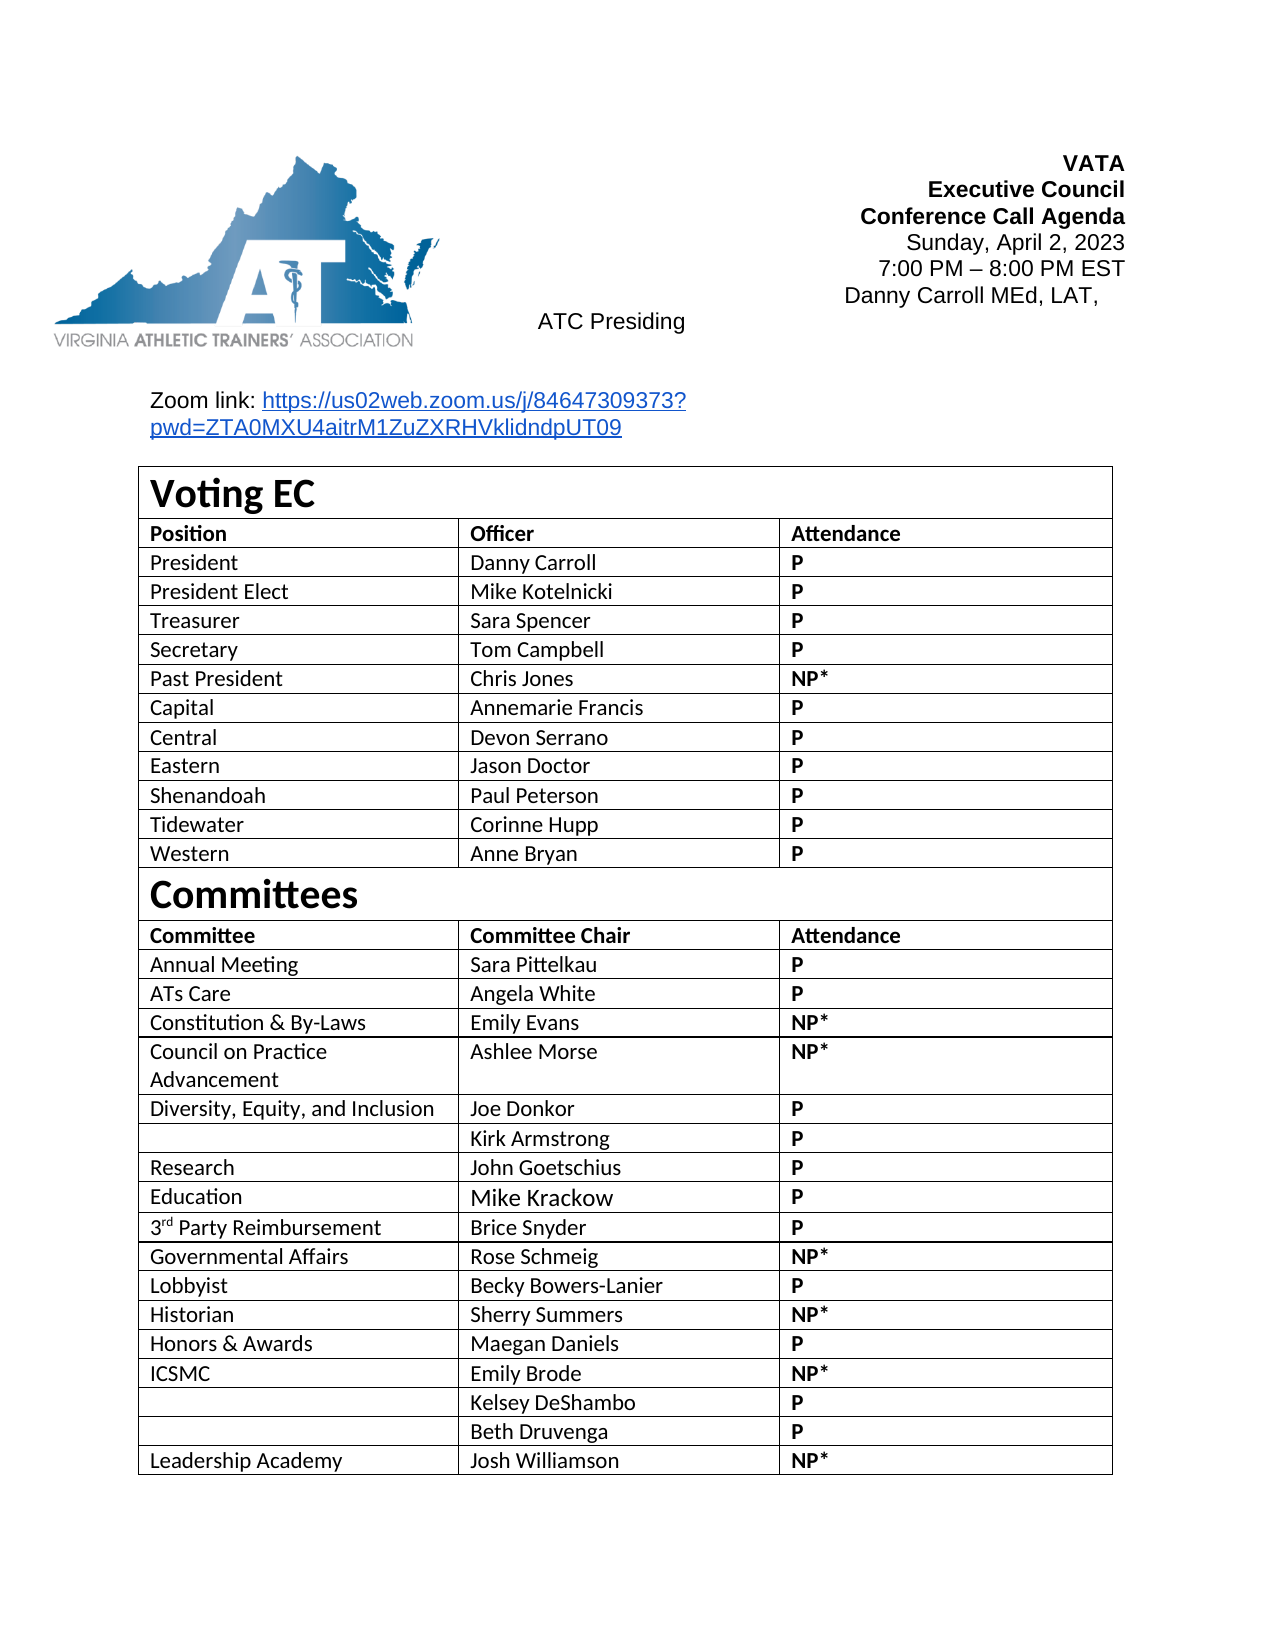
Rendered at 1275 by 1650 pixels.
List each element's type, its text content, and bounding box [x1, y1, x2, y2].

picture [49, 150, 444, 353]
table_cell NP* [780, 1009, 1112, 1036]
table_cell Anne Bryan [459, 839, 779, 867]
table_cell P [780, 548, 1112, 576]
table_cell P [780, 694, 1112, 722]
table_cell ATs Care [139, 979, 458, 1007]
table_cell NP* [780, 1038, 1112, 1093]
table_cell Tom Campbell [459, 635, 779, 663]
table_cell Leadership Academy [139, 1446, 458, 1474]
table_header Voting EC [139, 467, 1112, 518]
table_cell P [780, 606, 1112, 634]
table_cell P [780, 781, 1112, 809]
table_cell Sara Pittelkau [459, 950, 779, 978]
table_cell Angela White [459, 979, 779, 1007]
table_cell Kelsey DeShambo [459, 1388, 779, 1416]
table_cell Historian [139, 1301, 458, 1328]
table_cell ICSMC [139, 1359, 458, 1387]
table_cell Governmental Affairs [139, 1243, 458, 1270]
text VATA [444, 150, 1125, 176]
table_cell [139, 1388, 458, 1416]
table_cell P [780, 752, 1112, 780]
table_cell Tidewater [139, 810, 458, 838]
text Sunday, April 2, 2023 [444, 229, 1125, 255]
table_cell Western [139, 839, 458, 867]
text Executive Council [444, 176, 1125, 203]
table_cell P [780, 577, 1112, 605]
table_cell Committees [139, 868, 1112, 920]
table_cell Lobbyist [139, 1271, 458, 1299]
table_cell John Goetschius [459, 1153, 779, 1181]
table_cell P [780, 635, 1112, 663]
table_cell Central [139, 723, 458, 751]
table_cell Chris Jones [459, 665, 779, 692]
table_cell Sara Spencer [459, 606, 779, 634]
table_cell Diversity, Equity, and Inclusion [139, 1095, 458, 1123]
table_cell P [780, 1213, 1112, 1241]
table_cell Becky Bowers-Lanier [459, 1271, 779, 1299]
table_cell Maegan Daniels [459, 1330, 779, 1358]
table_cell Mike Krackow [459, 1182, 779, 1212]
text Conference Call Agenda [444, 203, 1125, 229]
table_cell Kirk Armstrong [459, 1124, 779, 1152]
table_cell NP* [780, 1446, 1112, 1474]
table_cell Committee [139, 921, 458, 949]
table_cell [139, 1417, 458, 1445]
table_cell Honors & Awards [139, 1330, 458, 1358]
table_cell Education [139, 1182, 458, 1212]
table_cell Mike Kotelnicki [459, 577, 779, 605]
table_cell Annual Meeting [139, 950, 458, 978]
text Danny Carroll MEd, LAT, ATC Presiding [444, 282, 1125, 334]
table_cell P [780, 1182, 1112, 1212]
table_cell Capital [139, 694, 458, 722]
table_cell President Elect [139, 577, 458, 605]
table_cell NP* [780, 1301, 1112, 1328]
table_cell P [780, 1095, 1112, 1123]
table_cell Emily Evans [459, 1009, 779, 1036]
table_cell P [780, 1388, 1112, 1416]
table_cell Paul Peterson [459, 781, 779, 809]
table_cell Position [139, 519, 458, 547]
text Zoom link: https://us02web.zoom.us/j/84647309373?pwd=ZTA0MXU4aitrM1ZuZXRHVklidndpUT09 [150, 387, 1125, 440]
table_cell Devon Serrano [459, 723, 779, 751]
table_cell Jason Doctor [459, 752, 779, 780]
table_cell P [780, 1417, 1112, 1445]
table_cell Committee Chair [459, 921, 779, 949]
table_cell P [780, 1330, 1112, 1358]
table_cell P [780, 810, 1112, 838]
table_cell Corinne Hupp [459, 810, 779, 838]
table_cell Joe Donkor [459, 1095, 779, 1123]
table_cell Ashlee Morse [459, 1038, 779, 1093]
table_cell Brice Snyder [459, 1213, 779, 1241]
table_cell P [780, 1153, 1112, 1181]
table_cell P [780, 723, 1112, 751]
table_cell P [780, 950, 1112, 978]
table_cell NP* [780, 665, 1112, 692]
table_cell P [780, 1271, 1112, 1299]
table_cell P [780, 839, 1112, 867]
table_cell Past President [139, 665, 458, 692]
table_cell Annemarie Francis [459, 694, 779, 722]
table_cell Shenandoah [139, 781, 458, 809]
table_cell P [780, 1124, 1112, 1152]
table_cell Emily Brode [459, 1359, 779, 1387]
text 7:00 PM – 8:00 PM EST [444, 255, 1125, 282]
table_cell Officer [459, 519, 779, 547]
table_cell NP* [780, 1359, 1112, 1387]
table_cell Eastern [139, 752, 458, 780]
table_cell Beth Druvenga [459, 1417, 779, 1445]
table_cell Attendance [780, 921, 1112, 949]
table_cell 3rd Party Reimbursement [139, 1213, 458, 1241]
table_cell Constitution & By-Laws [139, 1009, 458, 1036]
table_cell Rose Schmeig [459, 1243, 779, 1270]
table_cell Treasurer [139, 606, 458, 634]
table_cell Research [139, 1153, 458, 1181]
table_cell Josh Williamson [459, 1446, 779, 1474]
table_cell Sherry Summers [459, 1301, 779, 1328]
table_cell NP* [780, 1243, 1112, 1270]
table_cell Council on Practice Advancement [139, 1038, 458, 1093]
table_cell Attendance [780, 519, 1112, 547]
table_cell P [780, 979, 1112, 1007]
table_cell [139, 1124, 458, 1152]
table_cell Danny Carroll [459, 548, 779, 576]
table_cell President [139, 548, 458, 576]
table_cell Secretary [139, 635, 458, 663]
